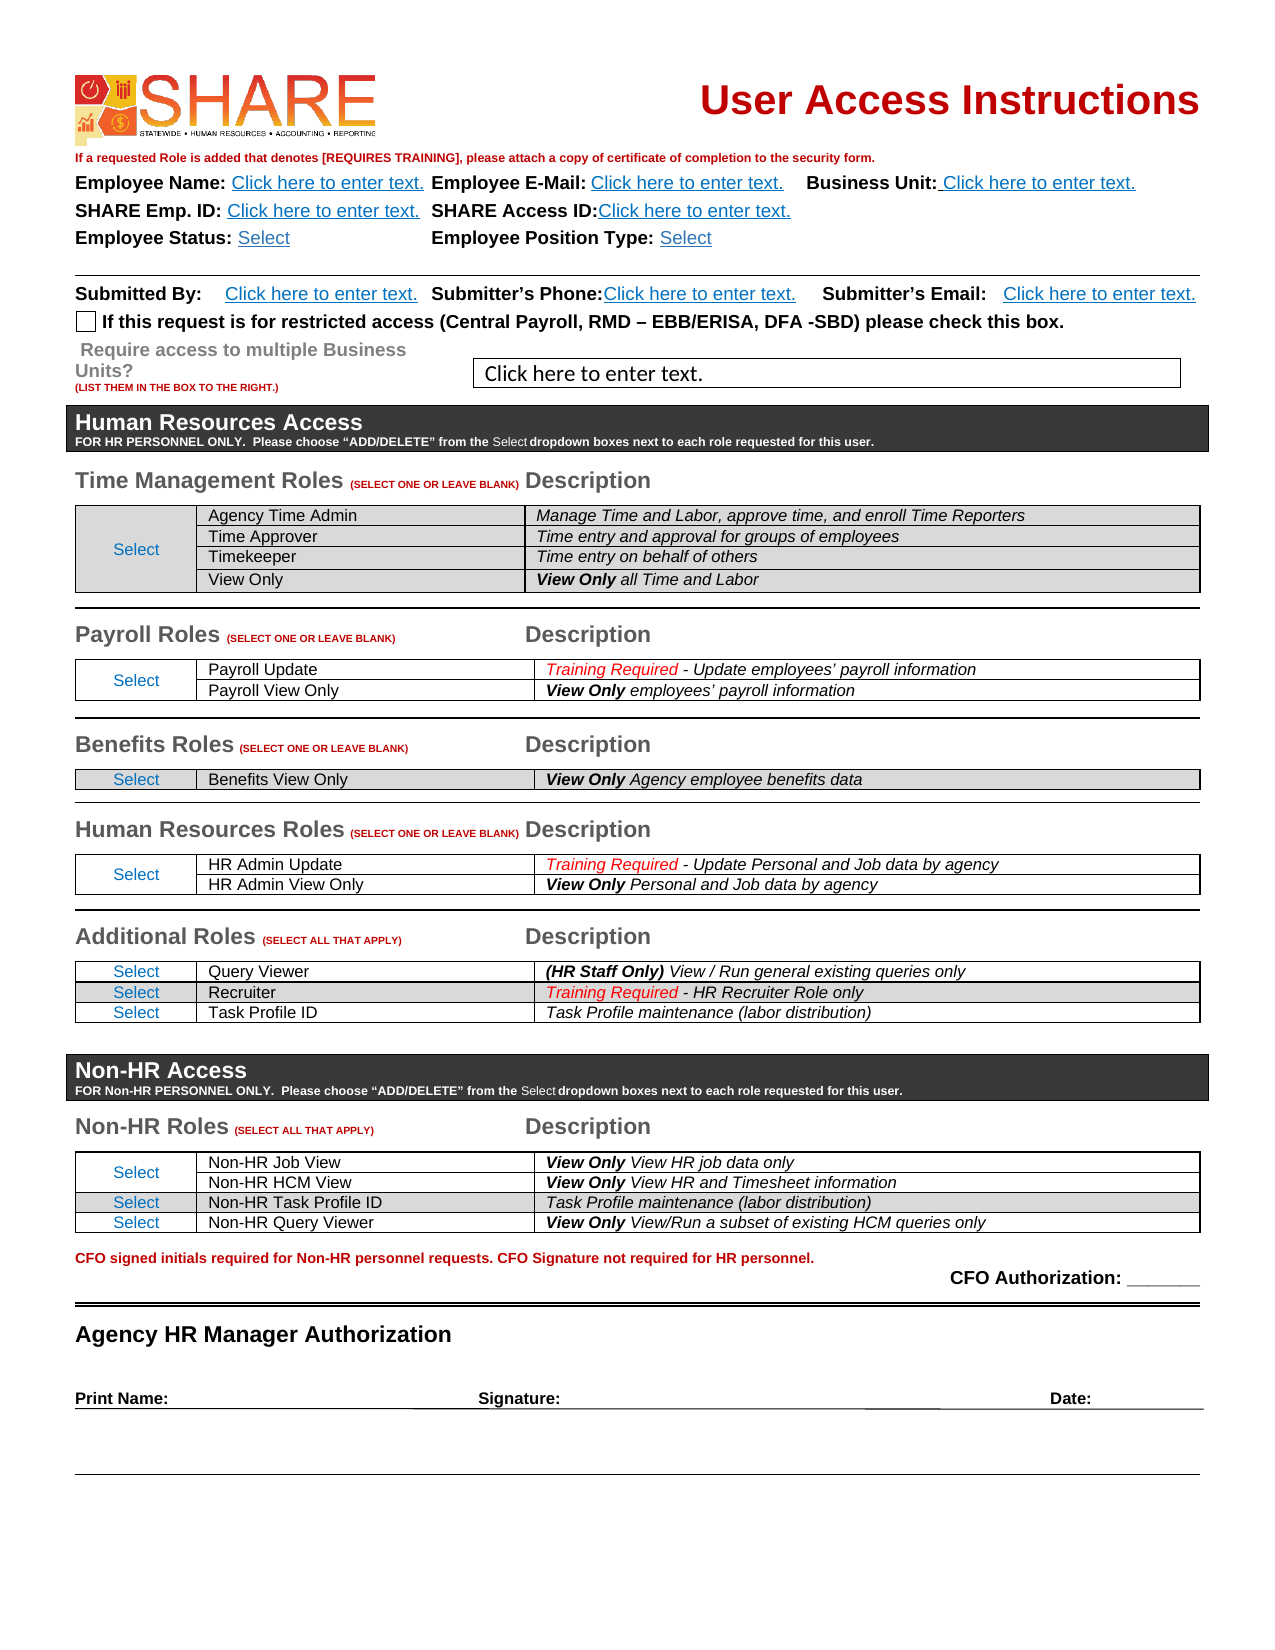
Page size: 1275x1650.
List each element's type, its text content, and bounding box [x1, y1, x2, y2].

table_cell Task Profile maintenance (labor distribution) [535, 1193, 1199, 1212]
table_header [76, 855, 196, 894]
table_cell Task Profile maintenance (labor distribution) [535, 1003, 1199, 1022]
table_header Agency Time Admin [197, 506, 524, 525]
table_header View Only View HR job data only [535, 1153, 1199, 1172]
picture [75, 75, 375, 146]
table_header (HR Staff Only) View / Run general existing queries only [535, 962, 1199, 981]
table_cell View Only View/Run a subset of existing HCM queries only [535, 1213, 1199, 1232]
table_header Benefits View Only [197, 770, 534, 789]
table_header Payroll Update [197, 660, 534, 679]
text Human Resources Roles (SELECT ONE OR LEAVE BLANK) Description [75, 816, 1200, 842]
text Non-HR Roles (SELECT ALL THAT APPLY) Description [75, 1113, 1200, 1139]
text Print Name: Signature: Date: [75, 1388, 1200, 1408]
table_header Non-HR Job View [197, 1153, 534, 1172]
table_header View Only Agency employee benefits data [535, 770, 1199, 789]
table_header Query Viewer [197, 962, 534, 981]
table_header [76, 770, 196, 789]
table_cell Payroll View Only [197, 680, 534, 699]
table_header [76, 1153, 196, 1192]
table_cell Timekeeper [197, 547, 524, 569]
text Benefits Roles (SELECT ONE OR LEAVE BLANK) Description [75, 731, 1200, 757]
text CFO signed initials required for Non-HR personnel requests. CFO Signature not required for HR personnel. [75, 1250, 1200, 1267]
table_cell Time Approver [197, 526, 524, 546]
table_cell Recruiter [197, 983, 534, 1002]
table_header HR Admin Update [197, 855, 534, 874]
table_cell Non-HR Query Viewer [197, 1213, 534, 1232]
text Additional Roles (SELECT ALL THAT APPLY) Description [75, 923, 1200, 949]
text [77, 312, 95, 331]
text CFO Authorization: _______ [75, 1267, 1200, 1288]
text Time Management Roles (SELECT ONE OR LEAVE BLANK) Description [75, 467, 1200, 493]
table_cell Task Profile ID [197, 1003, 534, 1022]
table_cell Time entry and approval for groups of employees [526, 526, 1199, 546]
table_cell View Only all Time and Labor [526, 570, 1199, 592]
text Submitted By: Submitter’s Phone: Submitter’s Email: [75, 283, 1200, 304]
table_cell [76, 1003, 196, 1022]
text Require access to multiple Business Units? [75, 338, 1200, 381]
text FOR Non-HR PERSONNEL ONLY. Please choose “ADD/DELETE” from the Select dropdown boxes next to each role requested for this user. [67, 1080, 1208, 1100]
text Human Resources Access [67, 406, 1208, 432]
table_header [76, 660, 196, 699]
text Employee Status: Employee Position Type: [75, 227, 1200, 249]
table_header Training Required - Update Personal and Job data by agency [535, 855, 1199, 874]
text If a requested Role is added that denotes [REQUIRES TRAINING], please attach a copy of certificate of completion to the security form. [75, 151, 1200, 165]
table_cell Non-HR Task Profile ID [197, 1193, 534, 1212]
table_cell View Only View HR and Timesheet information [535, 1173, 1199, 1192]
table_cell View Only employees’ payroll information [535, 680, 1199, 699]
table_header [474, 359, 1180, 387]
text Non-HR Access [67, 1055, 1208, 1080]
table_cell [76, 1193, 196, 1212]
table_cell Non-HR HCM View [197, 1173, 534, 1192]
table_cell [76, 1213, 196, 1232]
text FOR HR PERSONNEL ONLY. Please choose “ADD/DELETE” from the Select dropdown boxes next to each role requested for this user. [67, 432, 1208, 451]
table_header [76, 962, 196, 981]
table_cell [76, 983, 196, 1002]
table_header Training Required - Update employees’ payroll information [535, 660, 1199, 679]
text If this request is for restricted access (Central Payroll, RMD – EBB/ERISA, DFA -SBD) please check this box. [96, 311, 1200, 332]
table_cell Time entry on behalf of others [526, 547, 1199, 569]
text Payroll Roles (SELECT ONE OR LEAVE BLANK) Description [75, 621, 1200, 647]
text SHARE Emp. ID: SHARE Access ID: [75, 199, 1200, 221]
text Employee Name: Employee E-Mail: Business Unit: [75, 172, 1200, 193]
text Agency HR Manager Authorization [75, 1321, 1200, 1348]
table_cell View Only [197, 570, 524, 592]
table_cell HR Admin View Only [197, 875, 534, 894]
table_cell View Only Personal and Job data by agency [535, 875, 1199, 894]
table_header Manage Time and Labor, approve time, and enroll Time Reporters [526, 506, 1199, 525]
table_cell Training Required - HR Recruiter Role only [535, 983, 1199, 1002]
table_header [76, 506, 196, 592]
